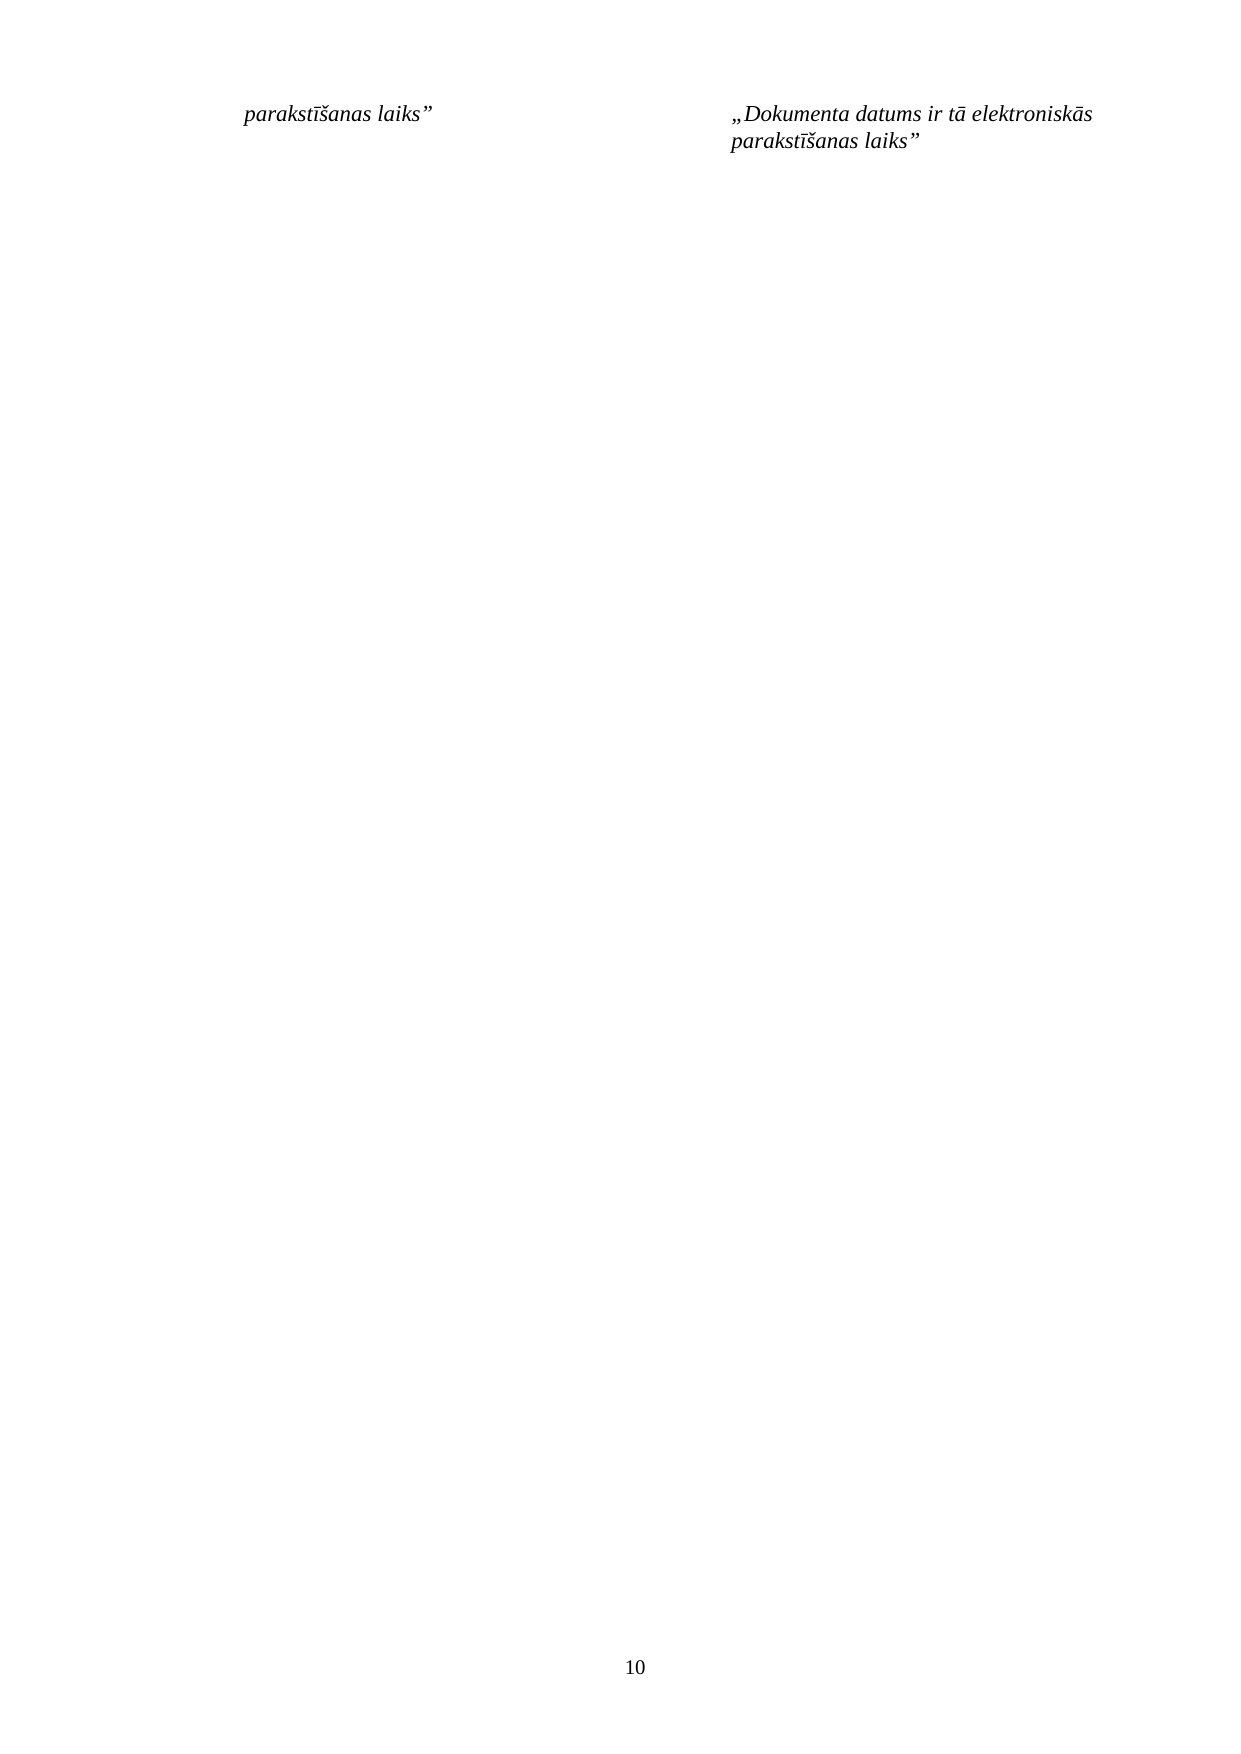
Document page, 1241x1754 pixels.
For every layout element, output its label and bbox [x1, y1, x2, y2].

table_header [720, 100, 1178, 153]
table_header [233, 100, 720, 153]
